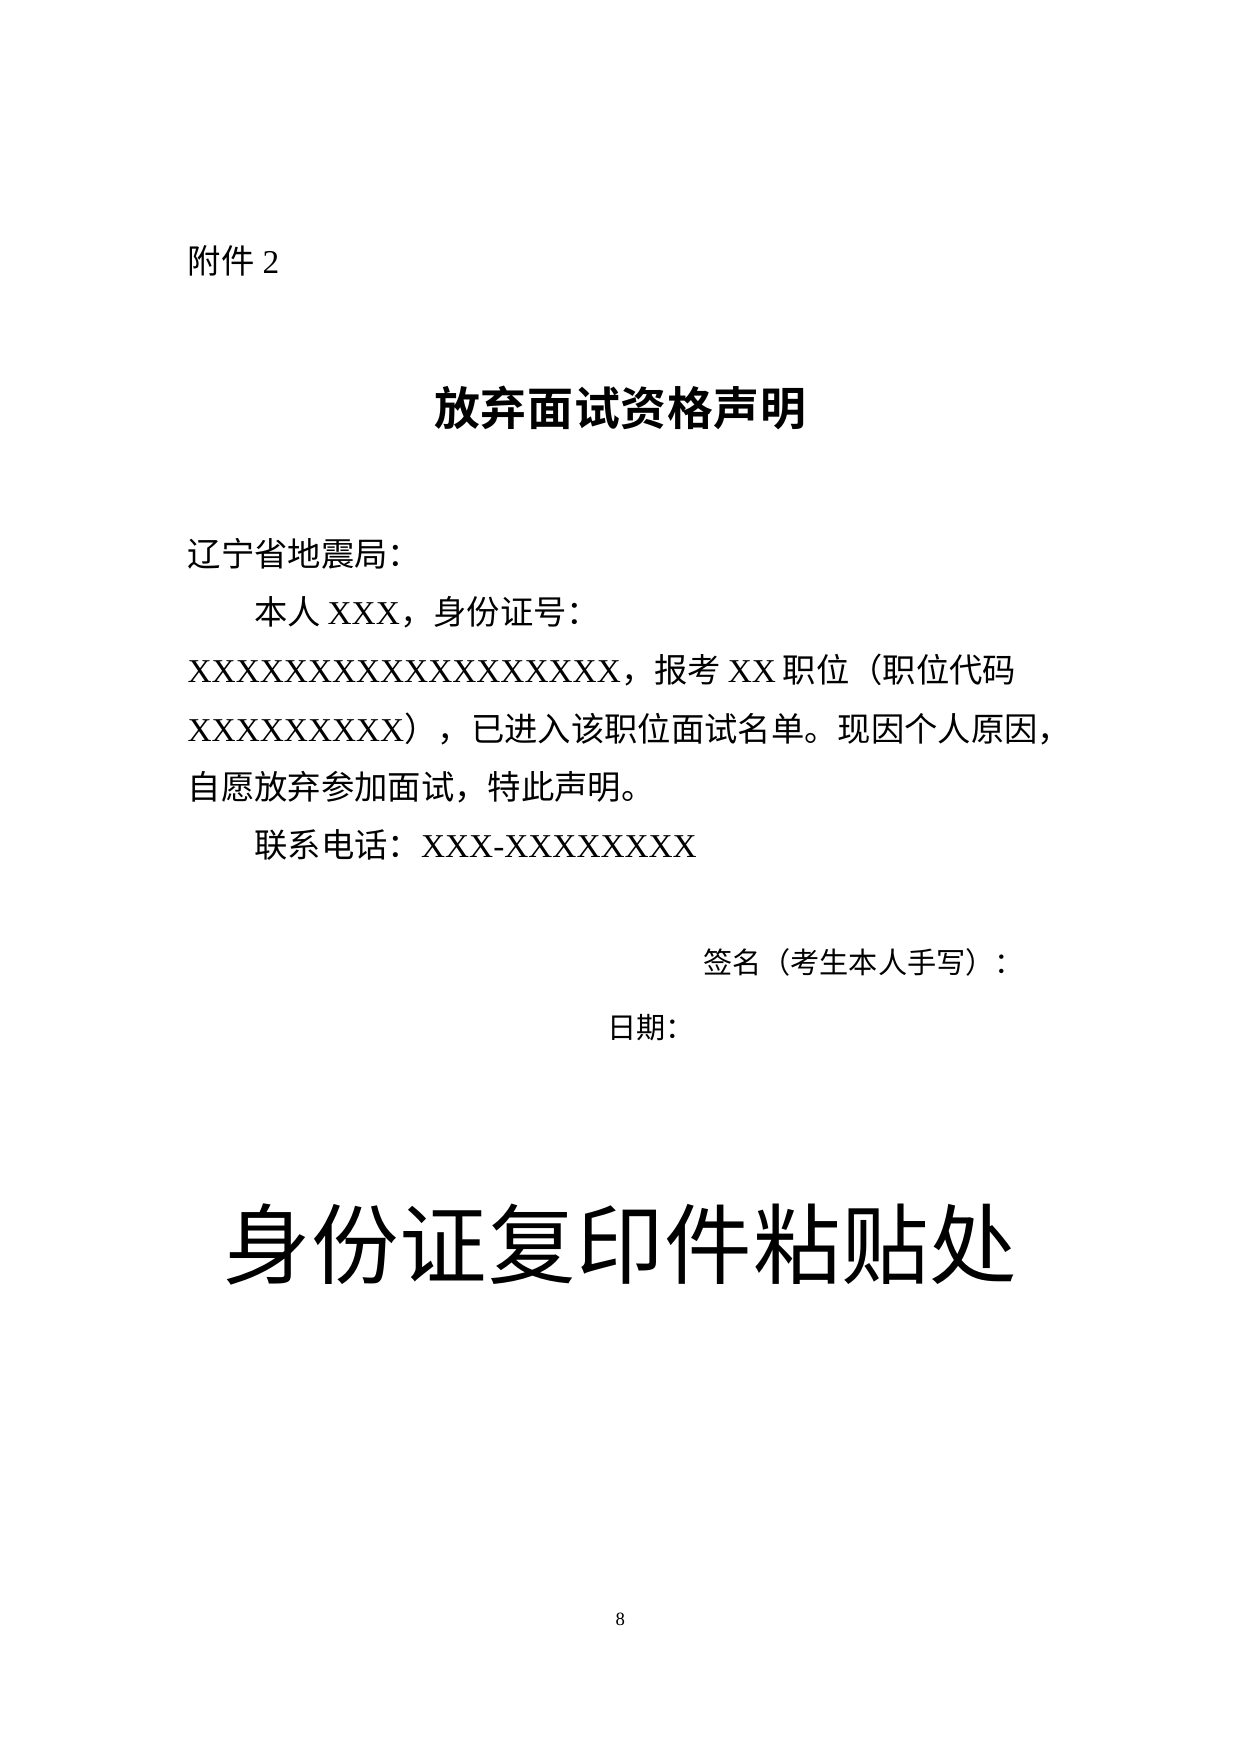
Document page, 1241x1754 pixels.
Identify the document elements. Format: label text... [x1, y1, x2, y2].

text 日期： [187, 993, 1053, 1058]
text 放弃面试资格声明 [187, 357, 1053, 454]
text 身份证复印件粘贴处 [187, 1174, 1053, 1304]
text 辽宁省地震局： [187, 519, 1053, 578]
text 本人XXX，身份证号：XXXXXXXXXXXXXXXXXX，报考XX职位（职位代码XXXXXXXXX），已进入该职位面试名单。现因个人原因，自愿放弃参加面试，特此声明。 [187, 578, 1053, 811]
text 联系电话：XXX-XXXXXXXX [187, 811, 1053, 869]
text 签名（考生本人手写）： [187, 928, 1023, 993]
text 附件2 [187, 227, 1053, 292]
